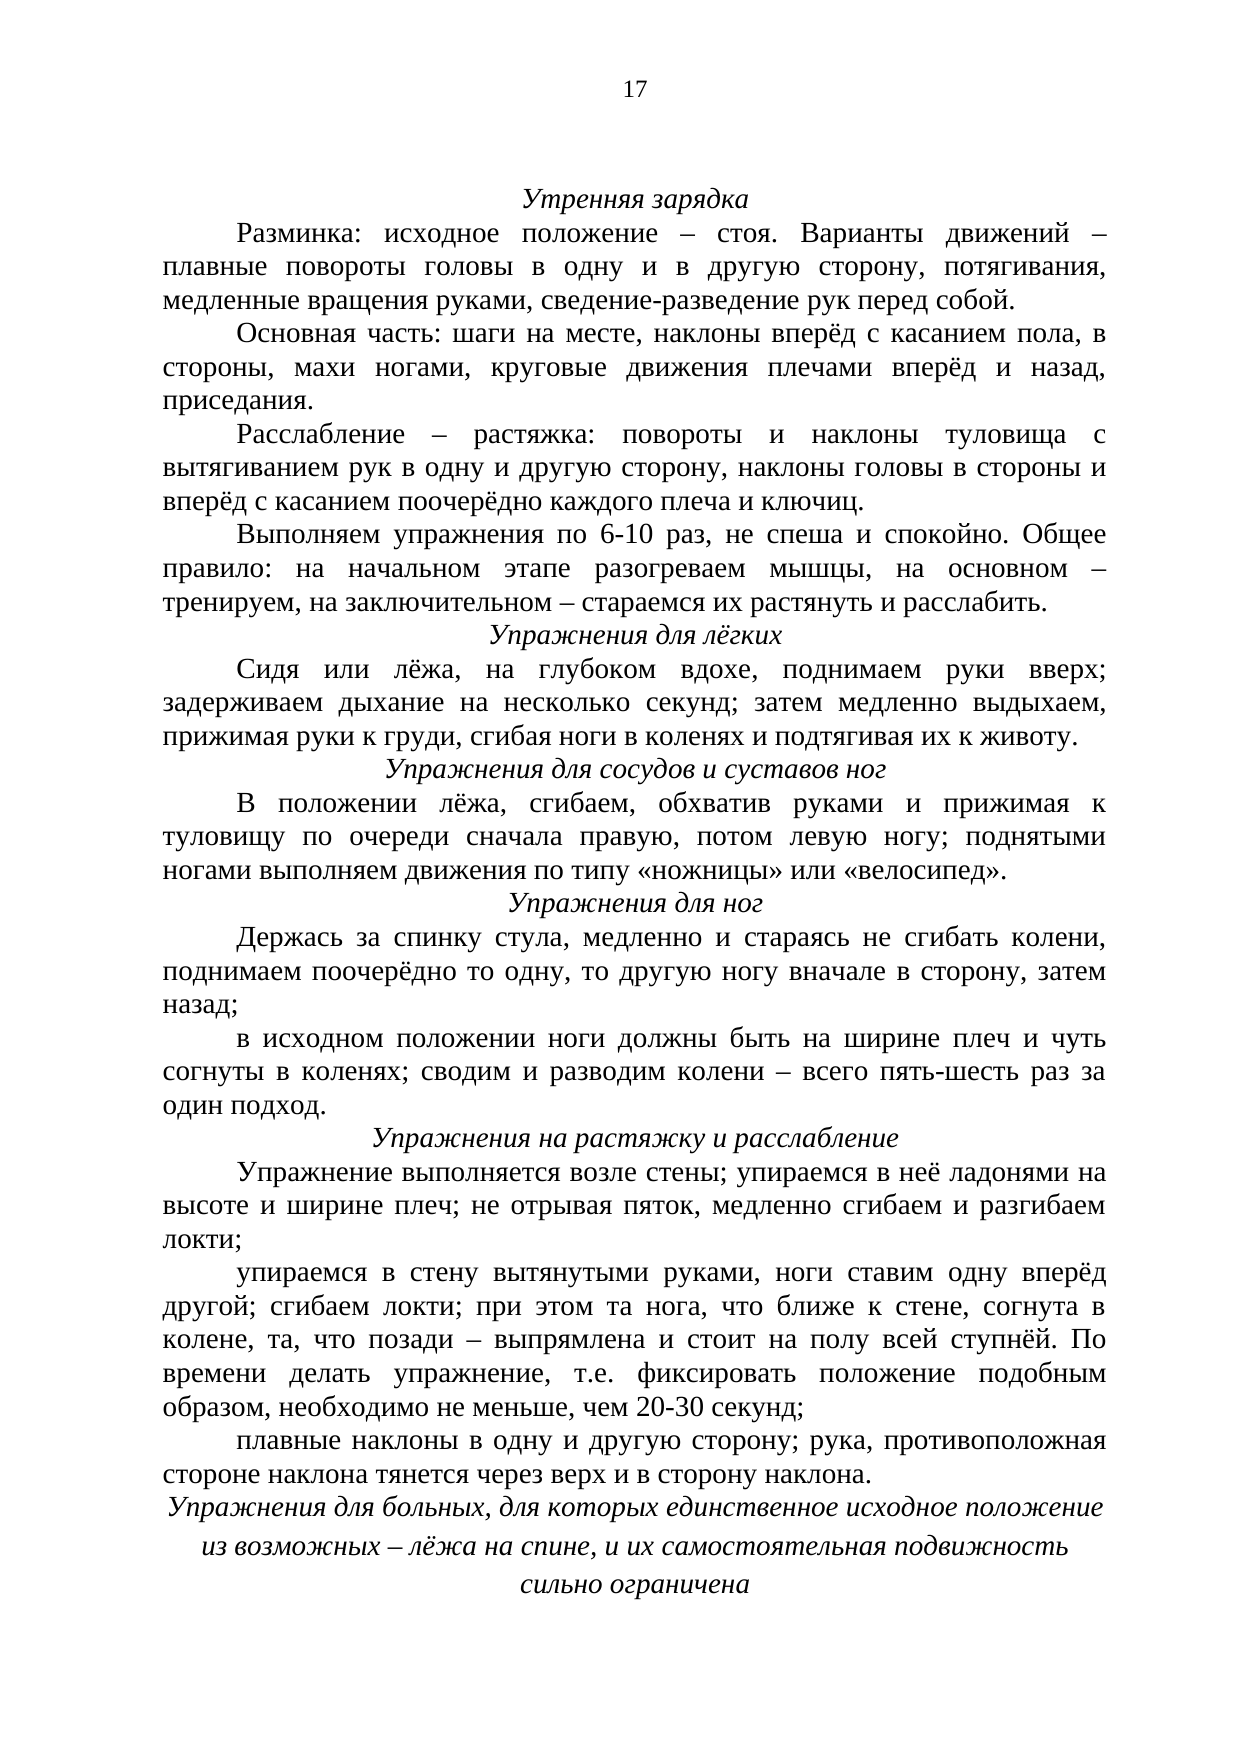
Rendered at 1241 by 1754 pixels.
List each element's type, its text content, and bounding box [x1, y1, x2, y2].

text Упражнение выполняется возле стены; упираемся в неё ладонями на высоте и ширине плеч; не отрывая пяток, медленно сгибаем и разгибаем локти; [162, 1154, 1107, 1254]
text плавные наклоны в одну и другую сторону; рука, противоположная стороне наклона тянется через верх и в сторону наклона. [162, 1422, 1107, 1489]
text Расслабление – растяжка: повороты и наклоны туловища с вытягиванием рук в одну и другую сторону, наклоны головы в стороны и вперёд с касанием поочерёдно каждого плеча и ключиц. [162, 416, 1107, 517]
text Упражнения для сосудов и суставов ног [162, 751, 1107, 785]
text Упражнения для ног [162, 886, 1107, 919]
text Разминка: исходное положение – стоя. Варианты движений – плавные повороты головы в одну и в другую сторону, потягивания, медленные вращения руками, сведение-разведение рук перед собой. [162, 215, 1107, 315]
text Упражнения для больных, для которых единственное исходное положение из возможных – лёжа на спине, и их самостоятельная подвижность сильно ограничена [162, 1489, 1107, 1600]
text Упражнения для лёгких [162, 617, 1107, 651]
text Держась за спинку стула, медленно и стараясь не сгибать колени, поднимаем поочерёдно то одну, то другую ногу вначале в сторону, затем назад; [162, 919, 1107, 1020]
text В положении лёжа, сгибаем, обхватив руками и прижимая к туловищу по очереди сначала правую, потом левую ногу; поднятыми ногами выполняем движения по типу «ножницы» или «велосипед». [162, 785, 1107, 886]
text упираемся в стену вытянутыми руками, ноги ставим одну вперёд другой; сгибаем локти; при этом та нога, что ближе к стене, согнута в колене, та, что позади – выпрямлена и стоит на полу всей ступнёй. По времени делать упражнение, т.е. фиксировать положение подобным образом, необходимо не меньше, чем 20-30 секунд; [162, 1254, 1107, 1422]
text Утренняя зарядка [162, 181, 1107, 215]
text Выполняем упражнения по 6-10 раз, не спеша и спокойно. Общее правило: на начальном этапе разогреваем мышцы, на основном – тренируем, на заключительном – стараемся их растянуть и расслабить. [162, 517, 1107, 617]
text Основная часть: шаги на месте, наклоны вперёд с касанием пола, в стороны, махи ногами, круговые движения плечами вперёд и назад, приседания. [162, 315, 1107, 416]
text Сидя или лёжа, на глубоком вдохе, поднимаем руки вверх; задерживаем дыхание на несколько секунд; затем медленно выдыхаем, прижимая руки к груди, сгибая ноги в коленях и подтягивая их к животу. [162, 651, 1107, 751]
text в исходном положении ноги должны быть на ширине плеч и чуть согнуты в коленях; сводим и разводим колени – всего пять-шесть раз за один подход. [162, 1020, 1107, 1120]
text Упражнения на растяжку и расслабление [162, 1120, 1107, 1154]
